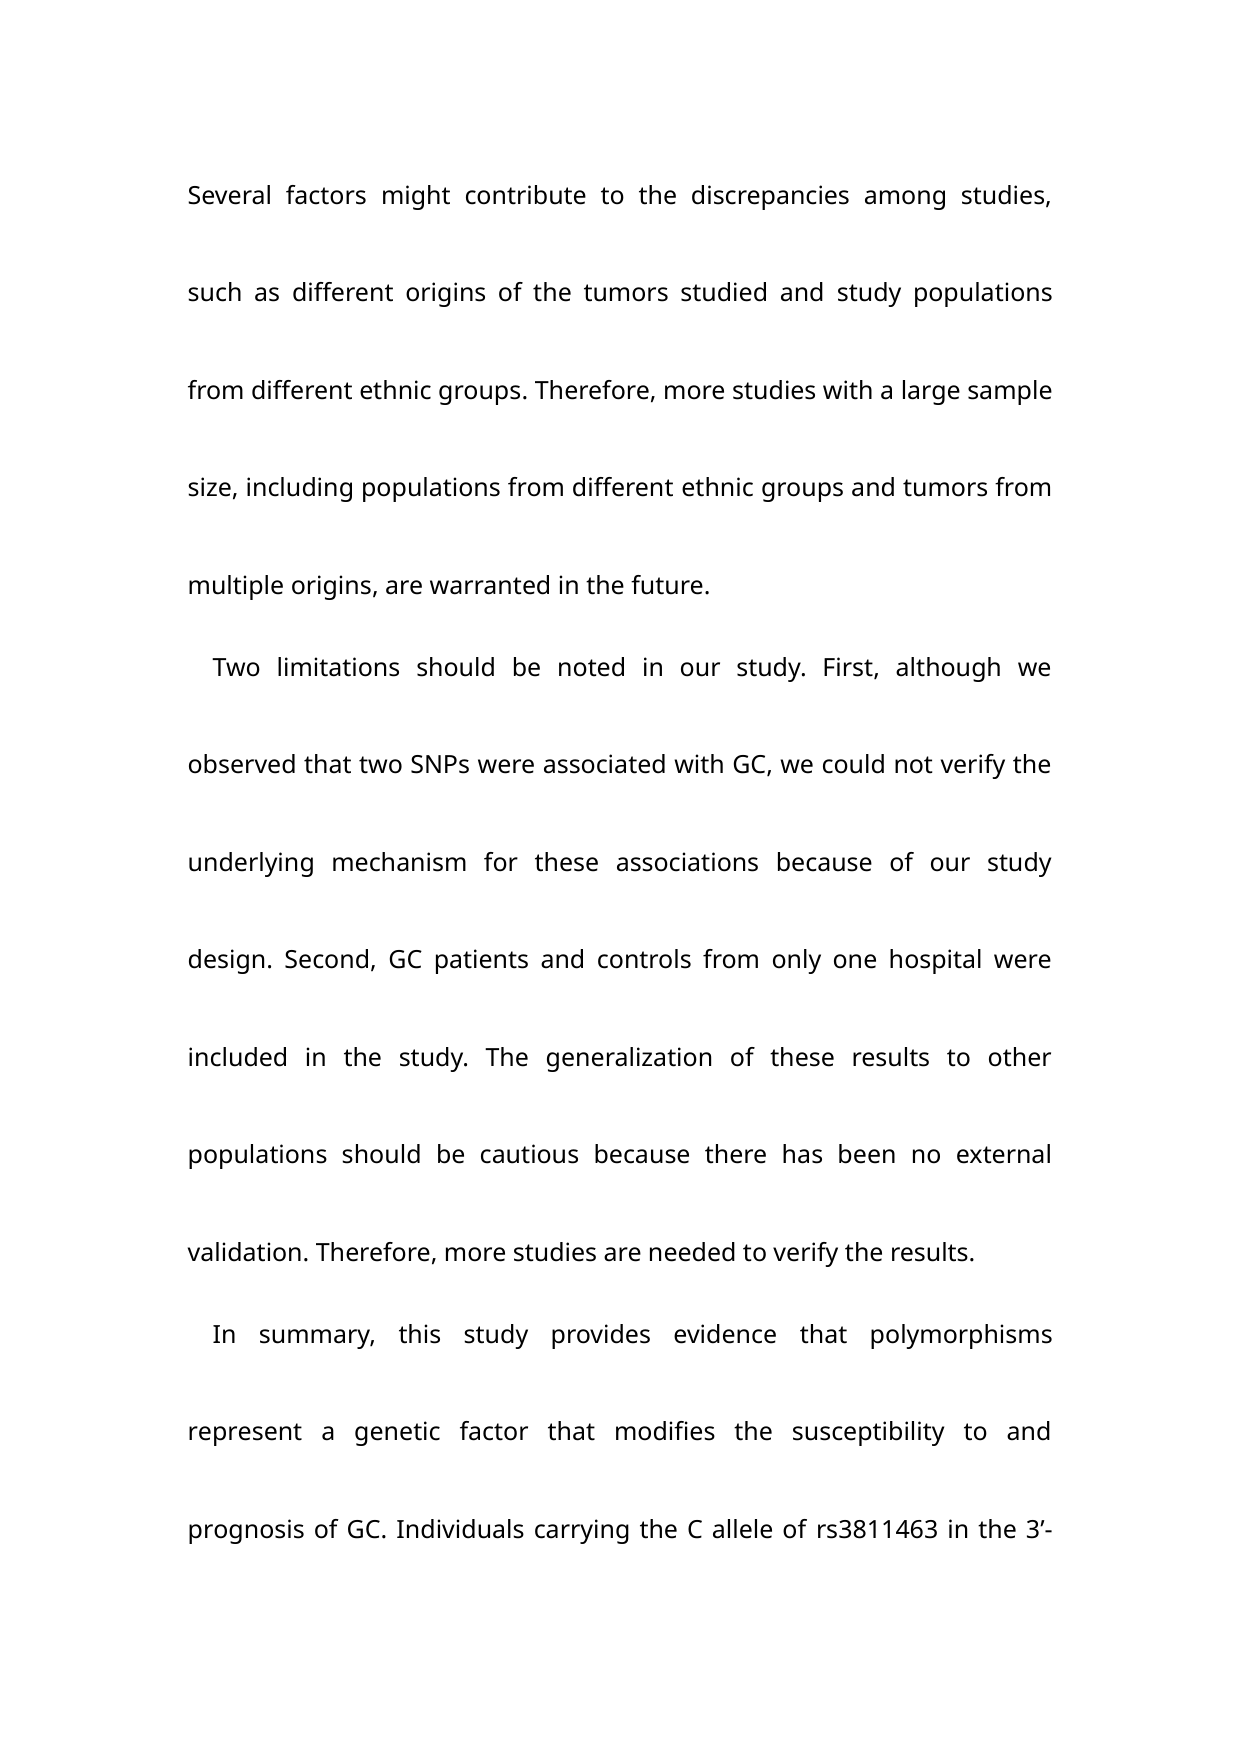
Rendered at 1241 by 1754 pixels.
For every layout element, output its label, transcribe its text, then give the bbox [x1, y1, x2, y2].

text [187, 1301, 1053, 1561]
text Two limitations should be noted in our study. First, although we observed that two SNPs were associated with GC, we could not verify the underlying mechanism for these associations because of our study design. Second, GC patients and controls from only one hospital were included in the study. The generalization of these results to other populations should be cautious because there has been no external validation. Therefore, more studies are needed to verify the results. [187, 634, 1053, 1284]
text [187, 162, 1053, 617]
